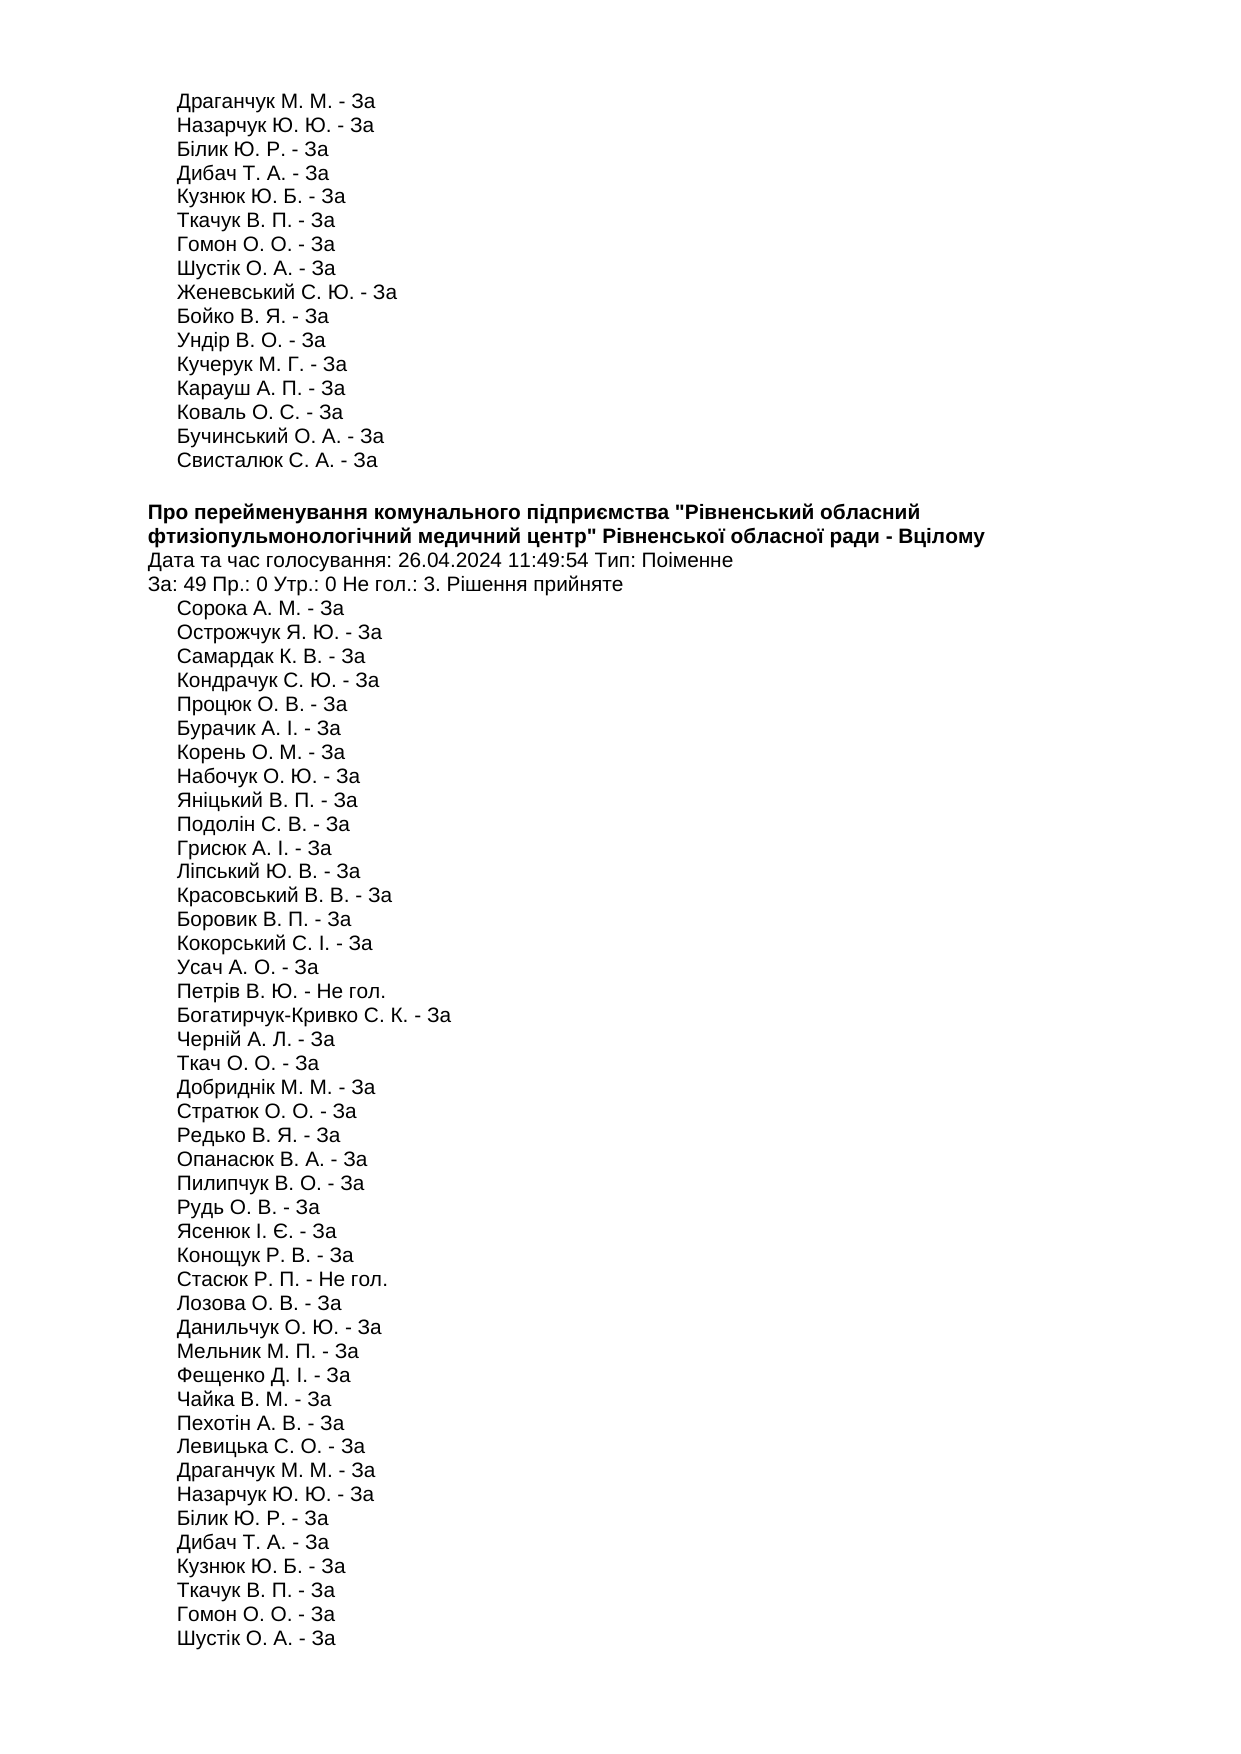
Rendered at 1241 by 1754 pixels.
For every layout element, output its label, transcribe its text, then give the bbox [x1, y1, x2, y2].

text Добриднік М. М. - За [148, 1075, 1152, 1099]
text Ясенюк І. Є. - За [148, 1219, 1152, 1243]
text Стратюк О. О. - За [148, 1099, 1152, 1123]
text Фещенко Д. І. - За [148, 1362, 1152, 1386]
text Кондрачук С. Ю. - За [148, 668, 1152, 692]
text Кокорський С. І. - За [148, 931, 1152, 955]
text Білик Ю. Р. - За [148, 136, 1152, 160]
text Бойко В. Я. - За [148, 304, 1152, 328]
text Шустік О. А. - За [148, 256, 1152, 280]
text Карауш А. П. - За [148, 376, 1152, 400]
text Драганчук М. М. - За [148, 1458, 1152, 1482]
text Боровик В. П. - За [148, 907, 1152, 931]
text Дата та час голосування: 26.04.2024 11:49:54 Тип: Поіменне [148, 548, 1152, 572]
text Черній А. Л. - За [148, 1027, 1152, 1051]
text Мельник М. П. - За [148, 1338, 1152, 1362]
text Женевський С. Ю. - За [148, 280, 1152, 304]
text Кузнюк Ю. Б. - За [148, 184, 1152, 208]
text Кучерук М. Г. - За [148, 352, 1152, 376]
text Процюк О. В. - За [148, 692, 1152, 716]
text Петрів В. Ю. - Не гол. [148, 979, 1152, 1003]
text Левицька С. О. - За [148, 1434, 1152, 1458]
text Пилипчук В. О. - За [148, 1171, 1152, 1195]
text Пехотін А. В. - За [148, 1410, 1152, 1434]
text Гомон О. О. - За [148, 1602, 1152, 1626]
text Про перейменування комунального підприємства "Рівненський обласний фтизіопульмонологічний медичний центр" Рівненської обласної ради - Вцілому [148, 500, 1152, 548]
text Ундір В. О. - За [148, 328, 1152, 352]
text Стасюк Р. П. - Не гол. [148, 1267, 1152, 1291]
text Шустік О. А. - За [148, 1626, 1152, 1650]
text Свисталюк С. А. - За [148, 448, 1152, 472]
text Богатирчук-Кривко С. К. - За [148, 1003, 1152, 1027]
text Подолін С. В. - За [148, 811, 1152, 835]
text Рудь О. В. - За [148, 1195, 1152, 1219]
text Красовський В. В. - За [148, 883, 1152, 907]
text Бурачик А. І. - За [148, 716, 1152, 739]
text Редько В. Я. - За [148, 1123, 1152, 1147]
text Ткачук В. П. - За [148, 1578, 1152, 1602]
text Опанасюк В. А. - За [148, 1147, 1152, 1171]
text Лозова О. В. - За [148, 1291, 1152, 1314]
text Гомон О. О. - За [148, 232, 1152, 256]
text За: 49 Пр.: 0 Утр.: 0 Не гол.: 3. Рішення прийняте [148, 572, 1152, 596]
text Коваль О. С. - За [148, 400, 1152, 424]
text Сорока А. М. - За [148, 596, 1152, 620]
text Ліпський Ю. В. - За [148, 859, 1152, 883]
text Дибач Т. А. - За [148, 160, 1152, 184]
text Ткачук В. П. - За [148, 208, 1152, 232]
text Драганчук М. М. - За [148, 88, 1152, 112]
text Конощук Р. В. - За [148, 1243, 1152, 1267]
text Корень О. М. - За [148, 739, 1152, 763]
text Кузнюк Ю. Б. - За [148, 1554, 1152, 1578]
text Назарчук Ю. Ю. - За [148, 1482, 1152, 1506]
text Білик Ю. Р. - За [148, 1506, 1152, 1530]
text Грисюк А. І. - За [148, 835, 1152, 859]
text Яніцький В. П. - За [148, 787, 1152, 811]
text Набочук О. Ю. - За [148, 763, 1152, 787]
text Данильчук О. Ю. - За [148, 1314, 1152, 1338]
text Дибач Т. А. - За [148, 1530, 1152, 1554]
text Самардак К. В. - За [148, 644, 1152, 668]
text Назарчук Ю. Ю. - За [148, 112, 1152, 136]
text Острожчук Я. Ю. - За [148, 620, 1152, 644]
text Усач А. О. - За [148, 955, 1152, 979]
text Ткач О. О. - За [148, 1051, 1152, 1075]
text Бучинський О. А. - За [148, 424, 1152, 448]
text Чайка В. М. - За [148, 1386, 1152, 1410]
